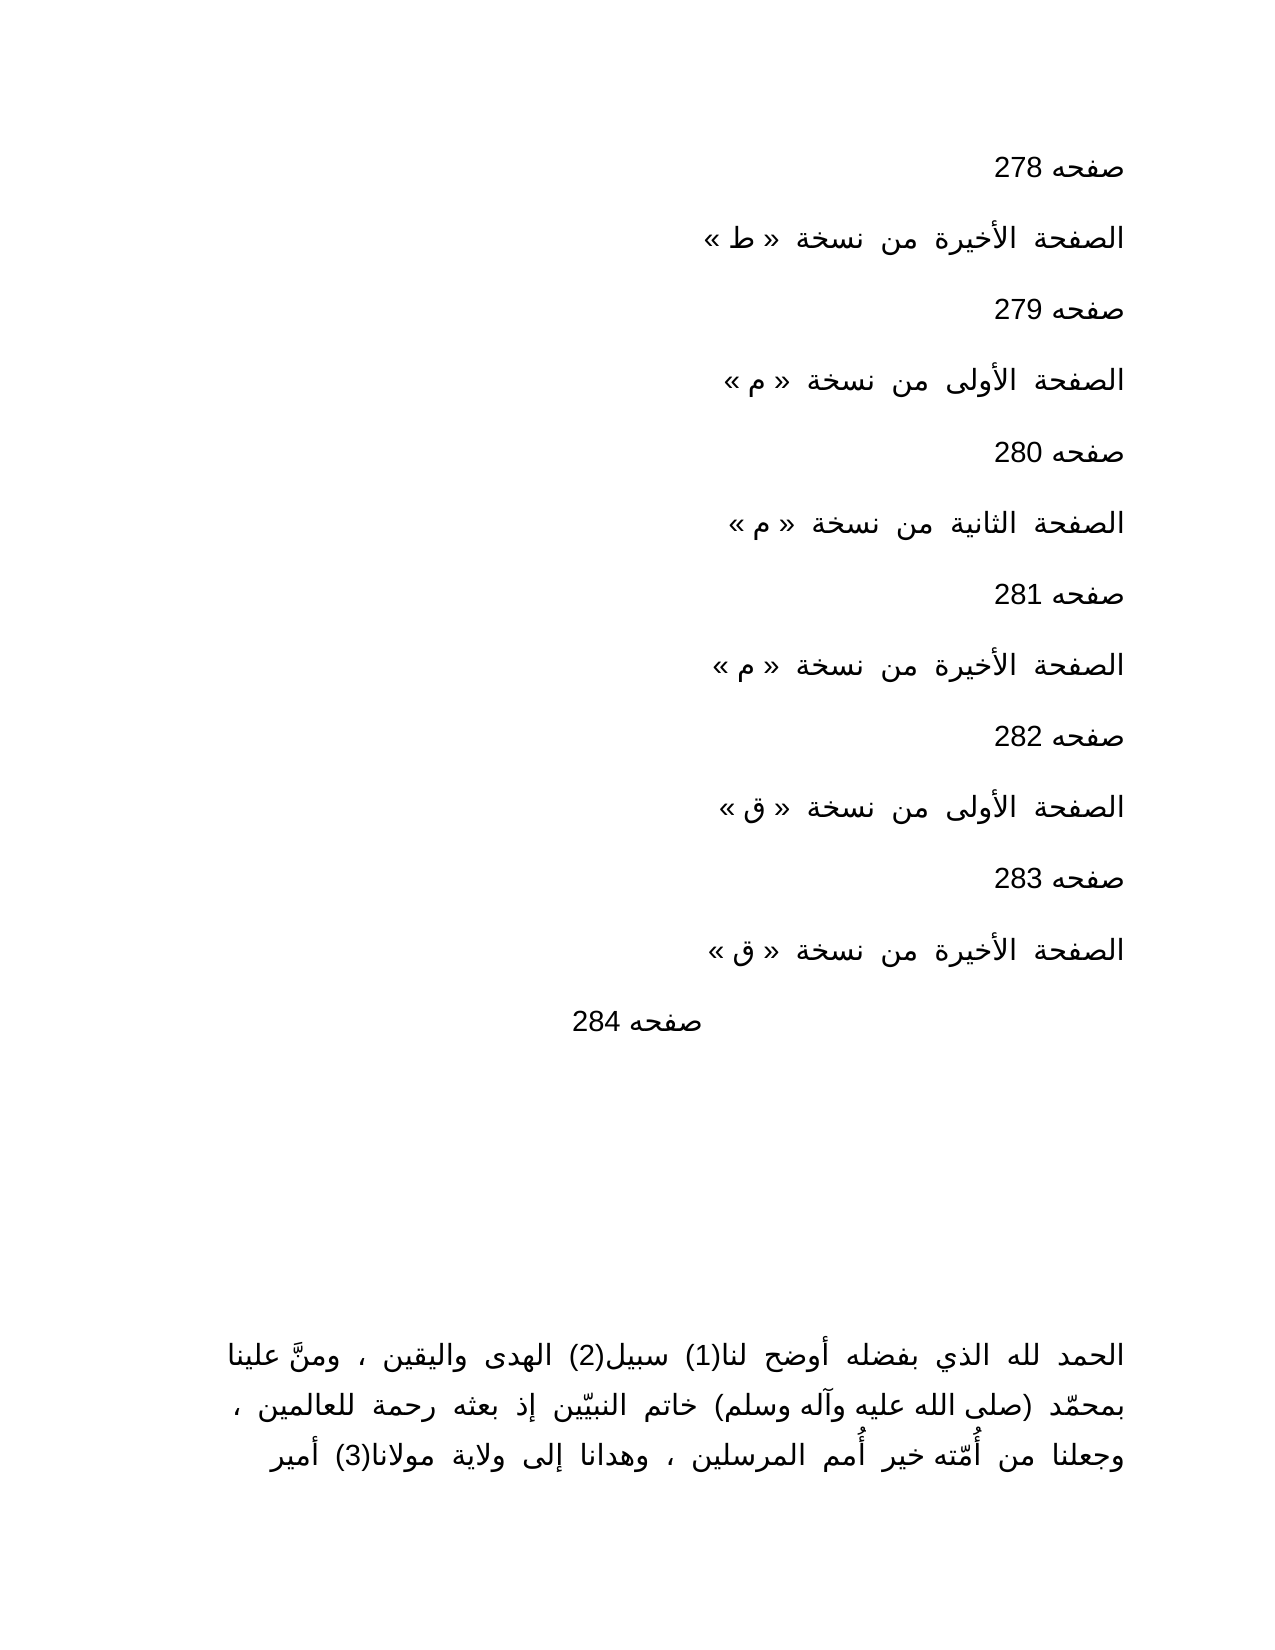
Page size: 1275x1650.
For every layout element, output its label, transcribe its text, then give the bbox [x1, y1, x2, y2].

text الصفحة الأخيرة من نسخة « م » [150, 648, 1125, 682]
text الصفحة الأخيرة من نسخة « ط » [150, 221, 1125, 255]
text الصفحة الأخيرة من نسخة « ق » [150, 933, 1125, 966]
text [150, 1338, 1125, 1472]
text صفحه 283 [150, 861, 1125, 895]
text صفحه 280 [150, 434, 1125, 468]
text الصفحة الأولى من نسخة « ق » [150, 790, 1125, 824]
text صفحه 282 [150, 719, 1125, 753]
text صفحه 284 [150, 1004, 1125, 1037]
text صفحه 281 [150, 577, 1125, 610]
text صفحه 278 [150, 150, 1125, 183]
text صفحه 279 [150, 292, 1125, 326]
text الصفحة الثانية من نسخة « م » [150, 506, 1125, 539]
text الصفحة الأولى من نسخة « م » [150, 363, 1125, 397]
